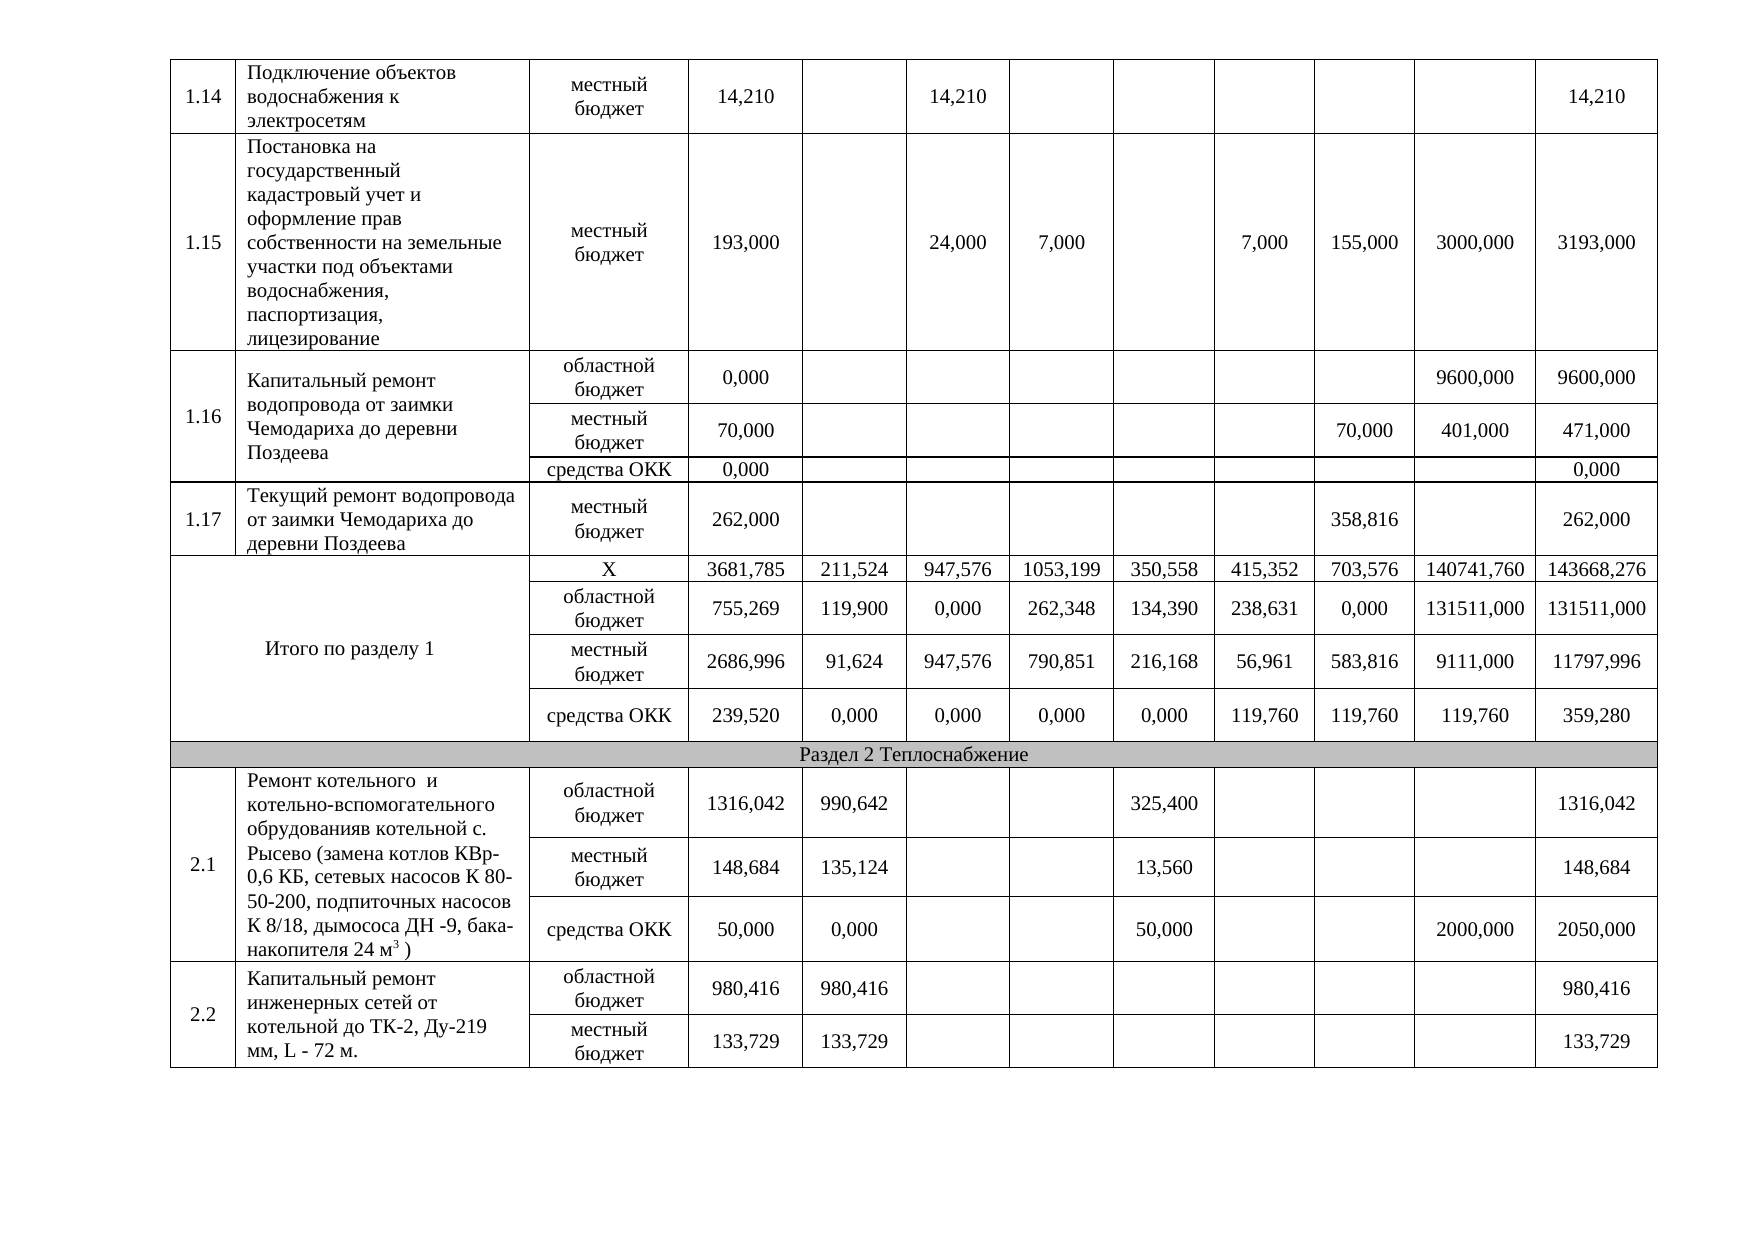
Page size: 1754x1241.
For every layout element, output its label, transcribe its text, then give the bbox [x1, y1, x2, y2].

table_cell [1010, 1015, 1113, 1067]
table_cell 359,280 [1536, 689, 1657, 741]
table_cell 148,684 [689, 838, 802, 896]
table_cell областной бюджет [530, 351, 688, 403]
table_cell Капитальный ремонт водопровода от заимки Чемодариха до деревни Поздеева [236, 351, 529, 481]
table_cell [907, 404, 1009, 456]
table_cell 9111,000 [1415, 635, 1535, 687]
table_cell 0,000 [907, 689, 1009, 741]
table_cell Итого по разделу 1 [171, 556, 529, 741]
table_cell [1315, 1015, 1414, 1067]
table_cell [1114, 60, 1214, 132]
table_cell местный бюджет [530, 483, 688, 555]
table_cell 135,124 [803, 838, 906, 896]
table_cell областной бюджет [530, 582, 688, 634]
table_cell [1315, 458, 1414, 481]
table_cell [1010, 962, 1113, 1014]
table_cell [1010, 351, 1113, 403]
table_cell 350,558 [1114, 556, 1214, 581]
table_cell [1315, 897, 1414, 961]
table_cell 0,000 [1010, 689, 1113, 741]
table_cell [1415, 1015, 1535, 1067]
table_cell [907, 1015, 1009, 1067]
table_cell [1315, 768, 1414, 837]
table_cell 119,900 [803, 582, 906, 634]
table_cell 119,760 [1415, 689, 1535, 741]
table_cell [1010, 404, 1113, 456]
table_cell [803, 351, 906, 403]
table_cell 2.1 [171, 768, 235, 961]
table_cell 140741,760 [1415, 556, 1535, 581]
table_cell 131511,000 [1415, 582, 1535, 634]
table_cell [1010, 60, 1113, 132]
table_cell 24,000 [907, 134, 1009, 350]
table_cell [1114, 483, 1214, 555]
table_cell 211,524 [803, 556, 906, 581]
table_cell [803, 134, 906, 350]
table_cell [907, 351, 1009, 403]
table_cell [1415, 458, 1535, 481]
table_cell местный бюджет [530, 838, 688, 896]
table_cell [1010, 458, 1113, 481]
table_cell 2.2 [171, 962, 235, 1067]
table_cell [1114, 458, 1214, 481]
table_cell 3000,000 [1415, 134, 1535, 350]
table_cell 1.16 [171, 351, 235, 481]
table_cell [1215, 838, 1314, 896]
table_cell [803, 483, 906, 555]
table_cell 9600,000 [1536, 351, 1657, 403]
table_cell [1215, 404, 1314, 456]
table_cell [1114, 1015, 1214, 1067]
table_cell 980,416 [689, 962, 802, 1014]
table_cell 2050,000 [1536, 897, 1657, 961]
table_cell [1010, 768, 1113, 837]
table_cell Х [530, 556, 688, 581]
table_cell местный бюджет [530, 134, 688, 350]
table_cell 990,642 [803, 768, 906, 837]
table_cell [1010, 897, 1113, 961]
table_cell 9600,000 [1415, 351, 1535, 403]
table_cell средства ОКК [530, 689, 688, 741]
table_cell Подключение объектов водоснабжения к электросетям [236, 60, 529, 132]
table_cell [907, 962, 1009, 1014]
table_cell 262,348 [1010, 582, 1113, 634]
table_cell 0,000 [803, 897, 906, 961]
table_cell [1415, 768, 1535, 837]
table_cell Текущий ремонт водопровода от заимки Чемодариха до деревни Поздеева [236, 483, 529, 555]
table_cell [1215, 768, 1314, 837]
table_cell средства ОКК [530, 458, 688, 481]
table_cell [1215, 962, 1314, 1014]
table_cell [1415, 838, 1535, 896]
table_cell 133,729 [803, 1015, 906, 1067]
table_cell 1316,042 [689, 768, 802, 837]
table_cell 148,684 [1536, 838, 1657, 896]
table_cell 193,000 [689, 134, 802, 350]
table_cell [1114, 134, 1214, 350]
table_cell областной бюджет [530, 768, 688, 837]
table_cell [803, 60, 906, 132]
table_cell средства ОКК [530, 897, 688, 961]
table_cell [1315, 351, 1414, 403]
table_cell 7,000 [1010, 134, 1113, 350]
table_cell [1114, 404, 1214, 456]
table_cell 0,000 [1536, 458, 1657, 481]
table_cell 262,000 [689, 483, 802, 555]
table_cell 91,624 [803, 635, 906, 687]
table_cell 262,000 [1536, 483, 1657, 555]
table_cell 1.14 [171, 60, 235, 132]
table_cell 238,631 [1215, 582, 1314, 634]
table_cell [907, 458, 1009, 481]
table_cell 0,000 [1315, 582, 1414, 634]
table_cell [1114, 351, 1214, 403]
table_cell 70,000 [1315, 404, 1414, 456]
table_cell 401,000 [1415, 404, 1535, 456]
table_cell 70,000 [689, 404, 802, 456]
table_cell 755,269 [689, 582, 802, 634]
table_cell [907, 483, 1009, 555]
table_cell [1315, 838, 1414, 896]
table_cell 133,729 [1536, 1015, 1657, 1067]
table_cell 947,576 [907, 556, 1009, 581]
table_cell 471,000 [1536, 404, 1657, 456]
table_cell [1215, 458, 1314, 481]
table_cell [803, 404, 906, 456]
table_cell 3681,785 [689, 556, 802, 581]
table_cell [1415, 483, 1535, 555]
table_cell местный бюджет [530, 635, 688, 687]
table_cell [1215, 897, 1314, 961]
table_cell [907, 838, 1009, 896]
table_cell 358,816 [1315, 483, 1414, 555]
table_cell [1010, 483, 1113, 555]
table_cell 947,576 [907, 635, 1009, 687]
table_cell Капитальный ремонт инженерных сетей от котельной до ТК-2, Ду-219 мм, L - 72 м. [236, 962, 529, 1067]
table_cell 0,000 [689, 458, 802, 481]
table_cell 1053,199 [1010, 556, 1113, 581]
table_cell 14,210 [689, 60, 802, 132]
table_cell 13,560 [1114, 838, 1214, 896]
table_cell Раздел 2 Теплоснабжение [171, 742, 1657, 767]
table_cell 11797,996 [1536, 635, 1657, 687]
table_cell [1415, 962, 1535, 1014]
table_cell 703,576 [1315, 556, 1414, 581]
table_cell 143668,276 [1536, 556, 1657, 581]
table_cell [1315, 962, 1414, 1014]
table_cell местный бюджет [530, 1015, 688, 1067]
table_cell 0,000 [689, 351, 802, 403]
table_cell 50,000 [689, 897, 802, 961]
table_cell 216,168 [1114, 635, 1214, 687]
table_cell 14,210 [907, 60, 1009, 132]
table_cell [1315, 60, 1414, 132]
table_cell местный бюджет [530, 404, 688, 456]
table_cell 2000,000 [1415, 897, 1535, 961]
table_cell 14,210 [1536, 60, 1657, 132]
table_cell 155,000 [1315, 134, 1414, 350]
table_cell 325,400 [1114, 768, 1214, 837]
table_cell Ремонт котельного и котельно-вспомогательного обрудованияв котельной с. Рысево (замена котлов КВр-0,6 КБ, сетевых насосов К 80-50-200, подпиточных насосов К 8/18, дымососа ДН -9, бака-накопителя 24 м3 ) [236, 768, 529, 961]
table_cell 583,816 [1315, 635, 1414, 687]
table_cell 50,000 [1114, 897, 1214, 961]
table_cell 2686,996 [689, 635, 802, 687]
table_cell 1.15 [171, 134, 235, 350]
table_cell [803, 458, 906, 481]
table_cell [1215, 1015, 1314, 1067]
table_cell [907, 768, 1009, 837]
table_cell областной бюджет [530, 962, 688, 1014]
table_cell [1215, 351, 1314, 403]
table_cell [1415, 60, 1535, 132]
table_cell 56,961 [1215, 635, 1314, 687]
table_cell 119,760 [1215, 689, 1314, 741]
table_cell 1316,042 [1536, 768, 1657, 837]
table_cell 415,352 [1215, 556, 1314, 581]
table_cell Постановка на государственный кадастровый учет и оформление прав собственности на земельные участки под объектами водоснабжения, паспортизация, лицезирование [236, 134, 529, 350]
table_cell 980,416 [803, 962, 906, 1014]
table_cell [1215, 60, 1314, 132]
table_cell 790,851 [1010, 635, 1113, 687]
table_cell 131511,000 [1536, 582, 1657, 634]
table_cell [1010, 838, 1113, 896]
table_cell 133,729 [689, 1015, 802, 1067]
table_cell 0,000 [803, 689, 906, 741]
table_cell 980,416 [1536, 962, 1657, 1014]
table_cell 3193,000 [1536, 134, 1657, 350]
table_cell 7,000 [1215, 134, 1314, 350]
table_cell 1.17 [171, 483, 235, 555]
table_cell 0,000 [907, 582, 1009, 634]
table_cell 119,760 [1315, 689, 1414, 741]
table_cell местный бюджет [530, 60, 688, 132]
table_cell [1114, 962, 1214, 1014]
table_cell 134,390 [1114, 582, 1214, 634]
table_cell [907, 897, 1009, 961]
table_cell 0,000 [1114, 689, 1214, 741]
table_cell 239,520 [689, 689, 802, 741]
table_cell [1215, 483, 1314, 555]
